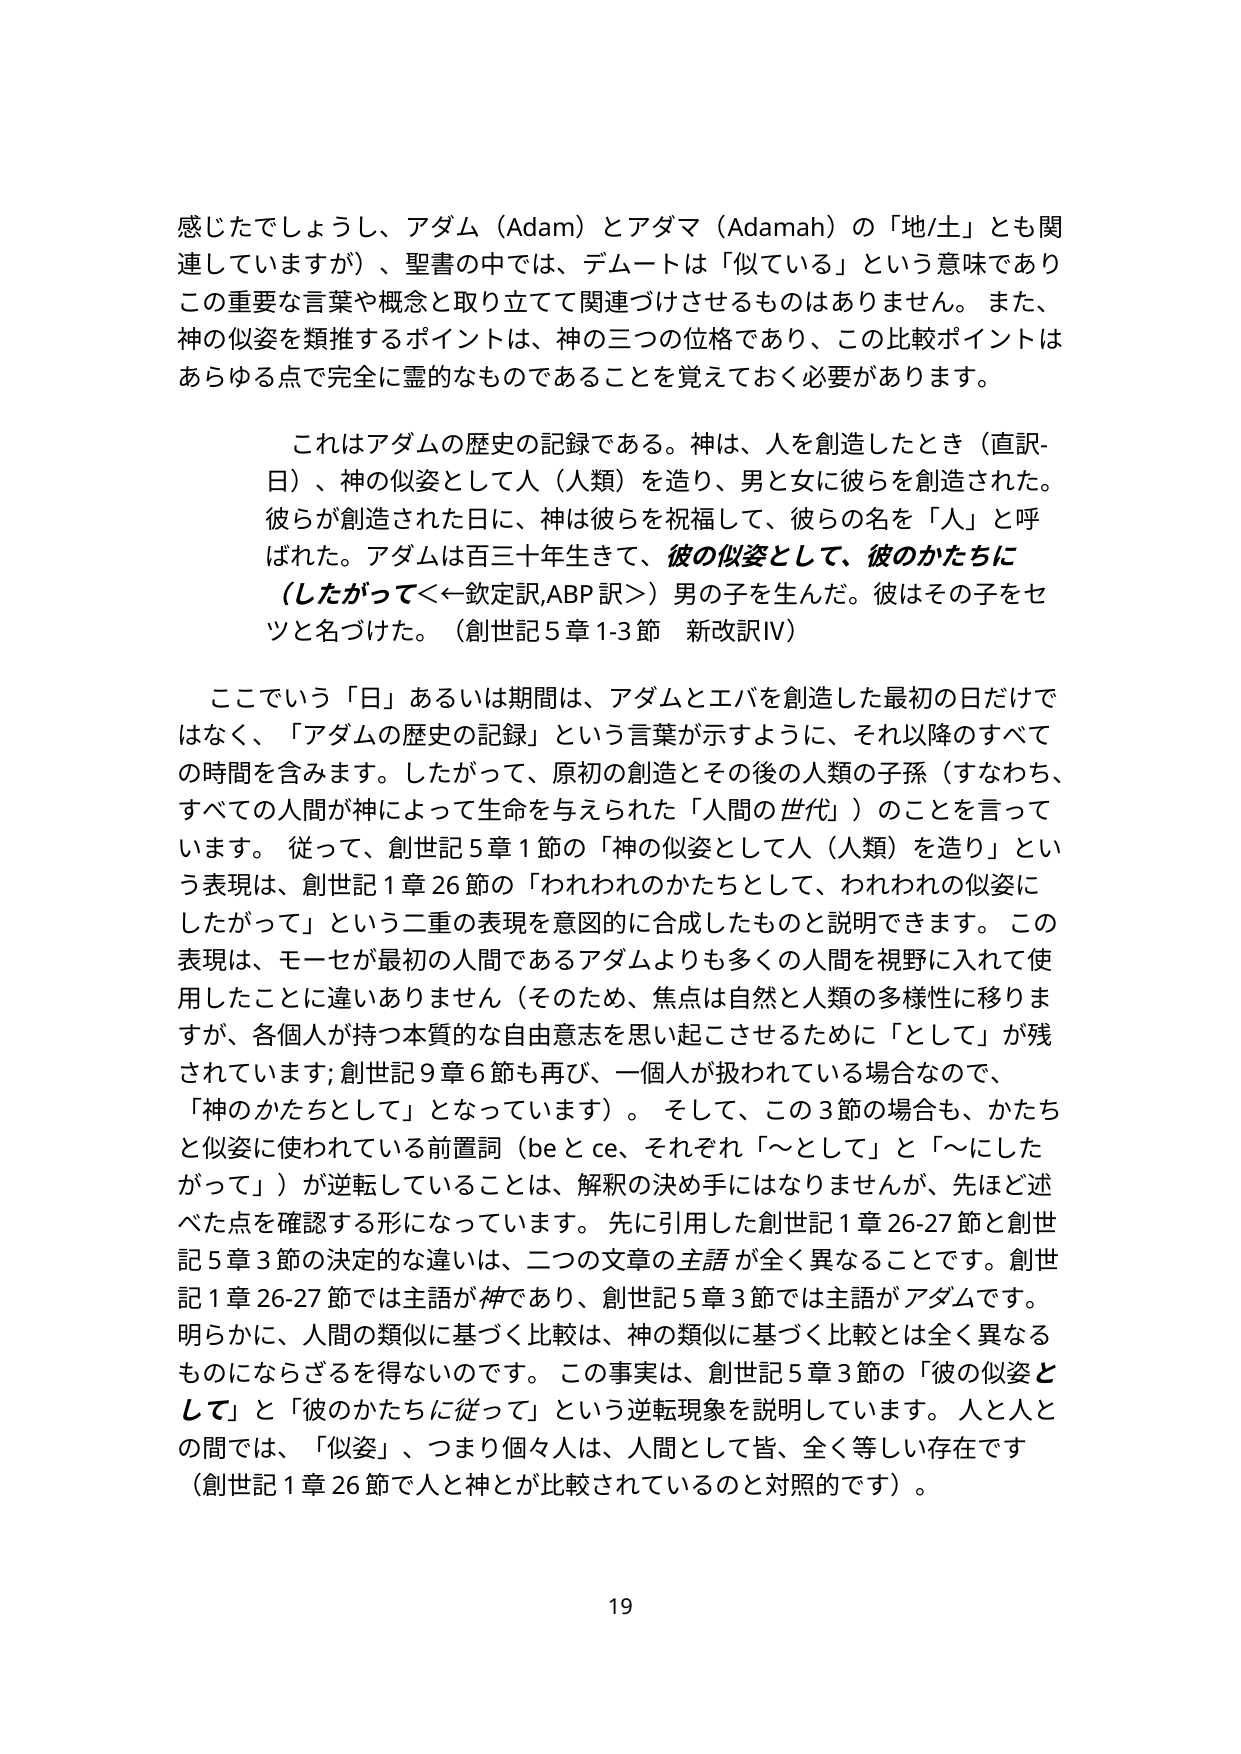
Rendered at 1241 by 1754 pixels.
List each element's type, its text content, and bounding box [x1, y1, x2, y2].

text ここでいう「日」あるいは期間は、アダムとエバを創造した最初の日だけではなく、「アダムの歴史の記録」という言葉が示すように、それ以降のすべての時間を含みます。したがって、原初の創造とその後の人類の子孫（すなわち、すべての人間が神によって生命を与えられた「人間の世代」）のことを言っています。 従って、創世記5章1節の「神の似姿として人（人類）を造り」という表現は、創世記1章26節の「われわれのかたちとして、われわれの似姿にしたがって」という二重の表現を意図的に合成したものと説明できます。 この表現は、モーセが最初の人間であるアダムよりも多くの人間を視野に入れて使用したことに違いありません（そのため、焦点は自然と人類の多様性に移りますが、各個人が持つ本質的な自由意志を思い起こさせるために「として」が残されています; 創世記９章６節も再び、一個人が扱われている場合なので、「神のかたちとして」となっています）。 そして、この3節の場合も、かたちと似姿に使われている前置詞（beとce、それぞれ「～として」と「～にしたがって」）が逆転していることは、解釈の決め手にはなりませんが、先ほど述べた点を確認する形になっています。 先に引用した創世記1章26-27節と創世記5章3節の決定的な違いは、二つの文章の主語 が全く異なることです。創世記1章26-27節では主語が神であり、創世記5章3節では主語がアダムです。明らかに、人間の類似に基づく比較は、神の類似に基づく比較とは全く異なるものにならざるを得ないのです。 この事実は、創世記5章3節の「彼の似姿として」と「彼のかたちに従って」という逆転現象を説明しています。 人と人との間では、「似姿」、つまり個々人は、人間として皆、全く等しい存在です（創世記1章26節で人と神とが比較されているのと対照的です）。 [177, 678, 1063, 1503]
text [177, 207, 1063, 394]
text これはアダムの歴史の記録である。神は、人を創造したとき（直訳-日）、神の似姿として人（人類）を造り、男と女に彼らを創造された。彼らが創造された日に、神は彼らを祝福して、彼らの名を「人」と呼ばれた。アダムは百三十年生きて、彼の似姿として、彼のかたちに（したがって＜←欽定訳,ABP訳＞）男の子を生んだ。彼はその子をセツと名づけた。（創世記５章1-3節 新改訳Ⅳ） [265, 423, 1063, 648]
